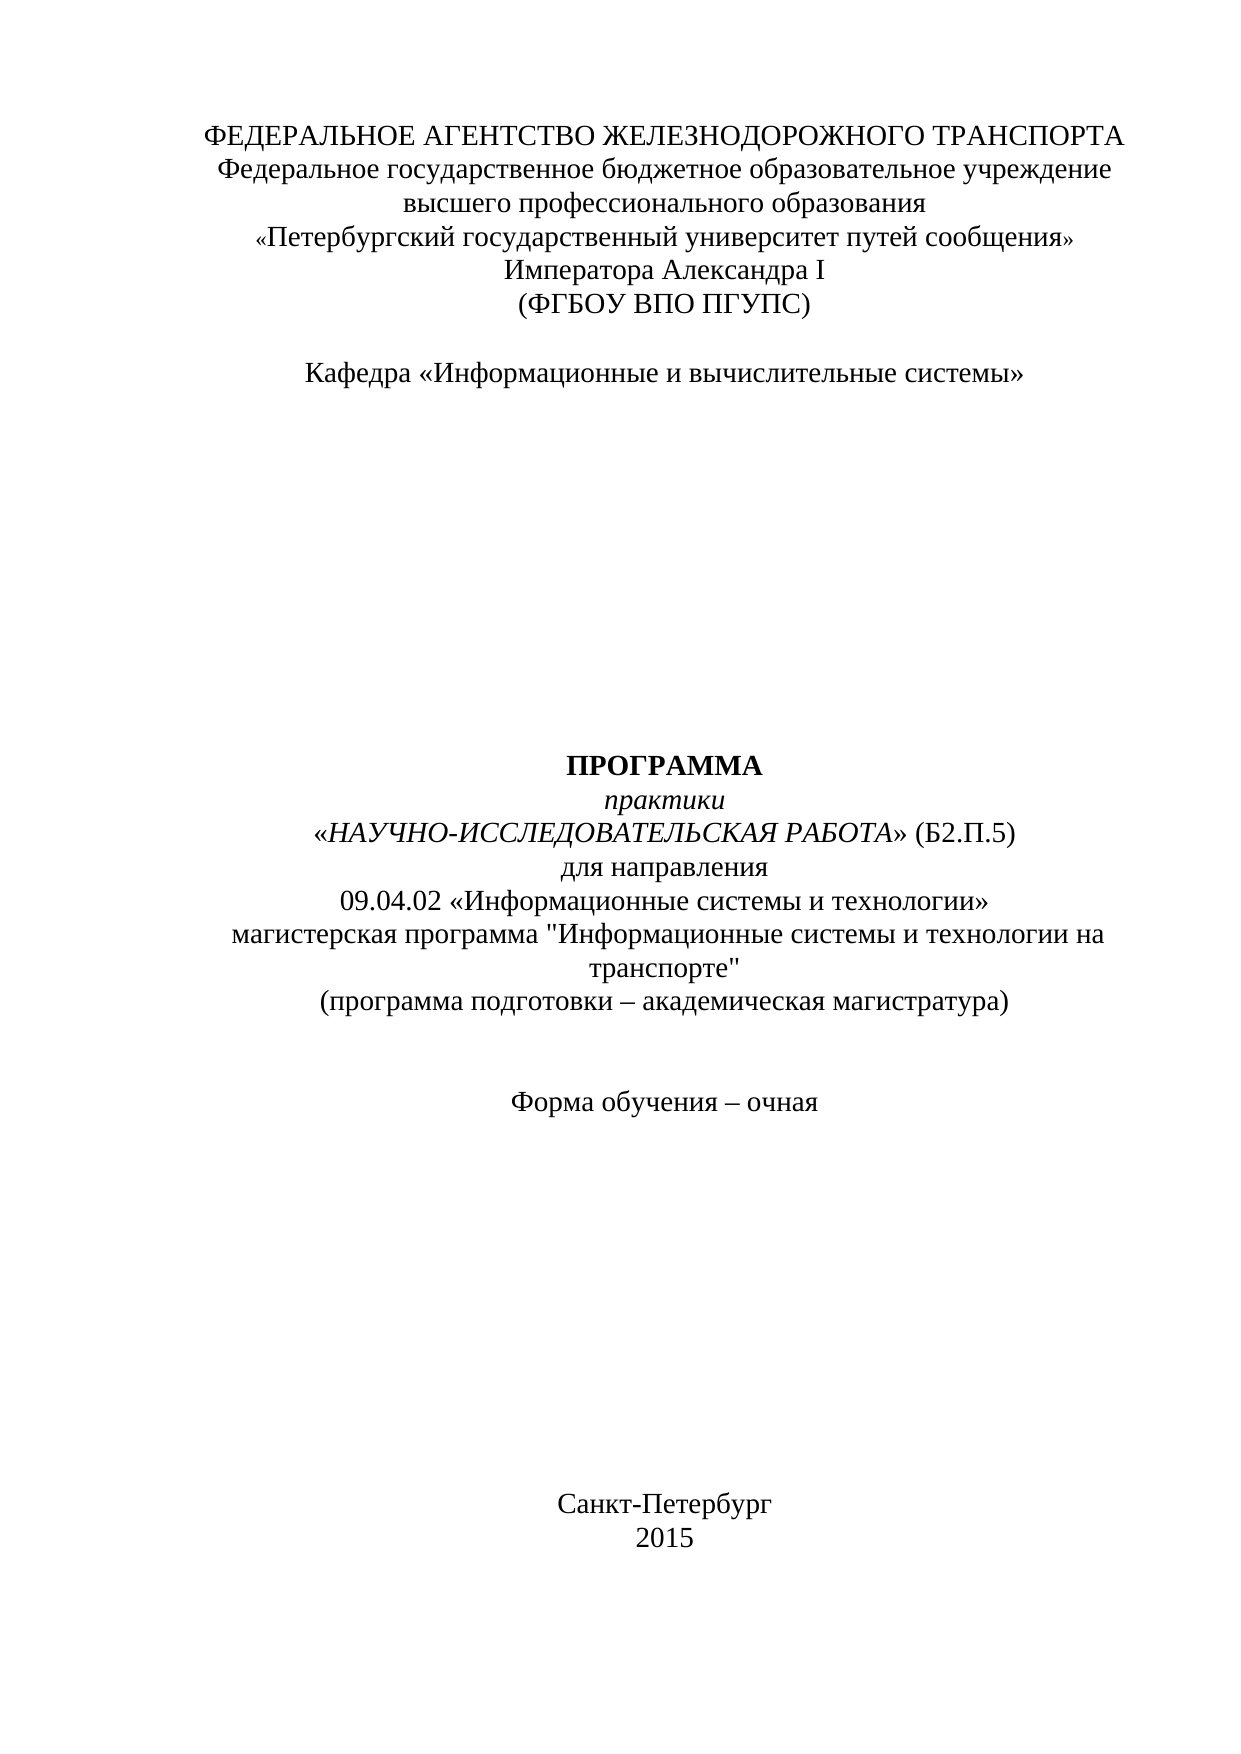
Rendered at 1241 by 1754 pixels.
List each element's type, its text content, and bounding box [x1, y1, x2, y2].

text Санкт-Петербург [177, 1486, 1152, 1520]
text 09.04.02 «Информационные системы и технологии» магистерская программа "Информационные системы и технологии на транспорте" [177, 883, 1152, 983]
text (программа подготовки – академическая магистратура) [177, 983, 1152, 1017]
text высшего профессионального образования [177, 185, 1152, 219]
text Кафедра «Информационные и вычислительные системы» [177, 355, 1152, 389]
text Императора Александра I [177, 252, 1152, 286]
text ФЕДЕРАЛЬНОЕ АГЕНТСТВО ЖЕЛЕЗНОДОРОЖНОГО ТРАНСПОРТА [177, 118, 1152, 152]
text ПРОГРАММА [177, 748, 1152, 782]
text Форма обучения – очная [177, 1084, 1152, 1117]
text практики [177, 782, 1152, 816]
text «НАУЧНО-ИССЛЕДОВАТЕЛЬСКАЯ РАБОТА» (Б2.П.5) [177, 816, 1152, 849]
text (ФГБОУ ВПО ПГУПС) [177, 286, 1152, 319]
text для направления [177, 849, 1152, 883]
text 2015 [177, 1520, 1152, 1553]
text «Петербургский государственный университет путей сообщения» [177, 219, 1152, 252]
text Федеральное государственное бюджетное образовательное учреждение [177, 152, 1152, 185]
